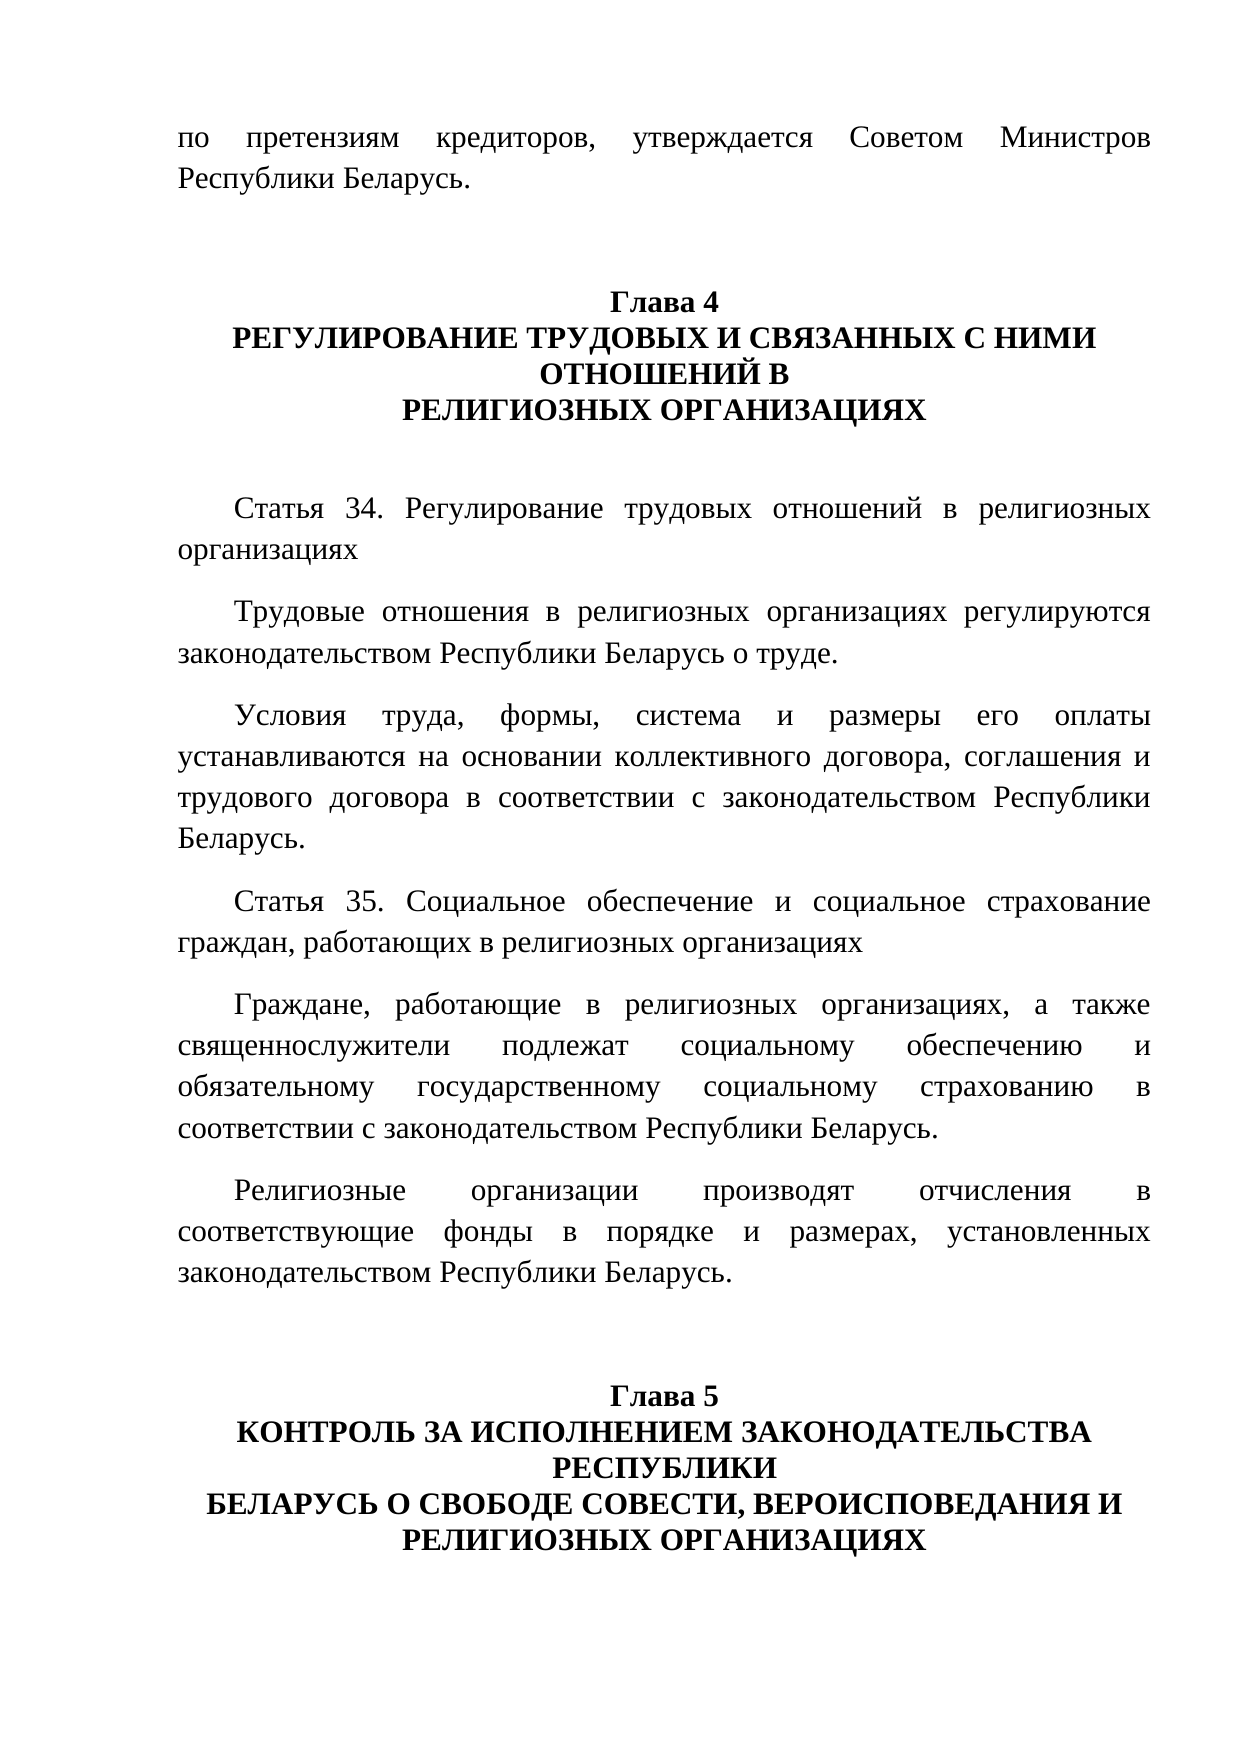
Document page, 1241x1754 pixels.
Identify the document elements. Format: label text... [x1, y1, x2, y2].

text Статья 34. Регулирование трудовых отношений в религиозных организациях [177, 489, 1152, 567]
text Трудовые отношения в религиозных организациях регулируются законодательством Республики Беларусь о труде. [177, 593, 1152, 670]
text Религиозные организации производят отчисления в соответствующие фонды в порядке и размерах, установленных законодательством Республики Беларусь. [177, 1171, 1152, 1289]
text Граждане, работающие в религиозных организациях, а также священнослужители подлежат социальному обеспечению и обязательному государственному социальному страхованию в соответствии с законодательством Республики Беларусь. [177, 985, 1152, 1145]
title РЕЛИГИОЗНЫХ ОРГАНИЗАЦИЯХ [177, 391, 1152, 427]
title Глава 4 [177, 283, 1152, 319]
title РЕГУЛИРОВАНИЕ ТРУДОВЫХ И СВЯЗАННЫХ С НИМИ ОТНОШЕНИЙ В [177, 319, 1152, 391]
title БЕЛАРУСЬ О СВОБОДЕ СОВЕСТИ, ВЕРОИСПОВЕДАНИЯ И [177, 1486, 1152, 1521]
text Условия труда, формы, система и размеры его оплаты устанавливаются на основании коллективного договора, соглашения и трудового договора в соответствии с законодательством Республики Беларусь. [177, 696, 1152, 856]
title Глава 5 [177, 1378, 1152, 1414]
title РЕЛИГИОЗНЫХ ОРГАНИЗАЦИЯХ [177, 1521, 1152, 1557]
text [177, 118, 1152, 195]
text Статья 35. Социальное обеспечение и социальное страхование граждан, работающих в религиозных организациях [177, 882, 1152, 959]
title КОНТРОЛЬ ЗА ИСПОЛНЕНИЕМ ЗАКОНОДАТЕЛЬСТВА РЕСПУБЛИКИ [177, 1414, 1152, 1486]
